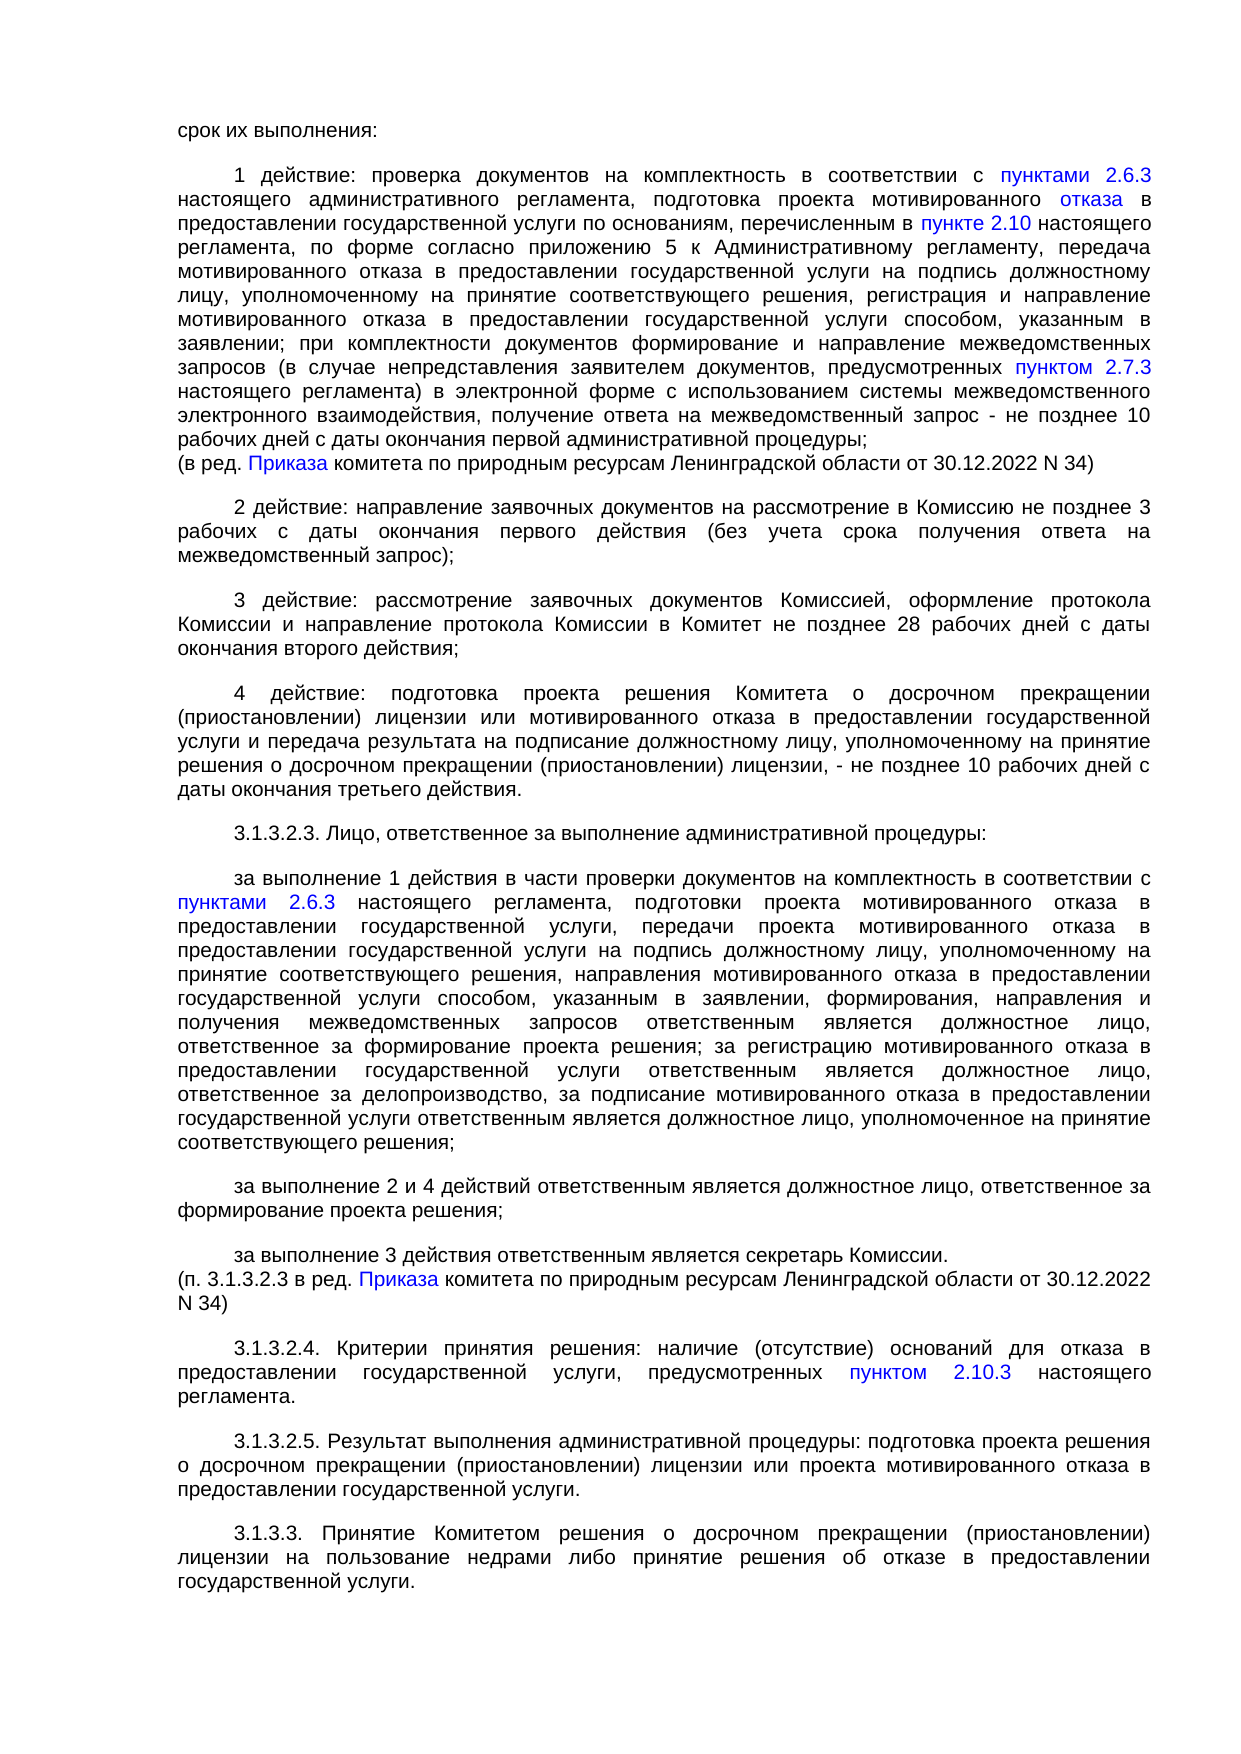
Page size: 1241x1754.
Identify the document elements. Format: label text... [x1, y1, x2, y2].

text 3 действие: рассмотрение заявочных документов Комиссией, оформление протокола Комиссии и направление протокола Комиссии в Комитет не позднее 28 рабочих дней с даты окончания второго действия; [177, 588, 1152, 660]
text (п. 3.1.3.2.3 в ред. Приказа комитета по природным ресурсам Ленинградской области от 30.12.2022 N 34) [177, 1267, 1152, 1315]
text за выполнение 3 действия ответственным является секретарь Комиссии. [177, 1243, 1152, 1267]
text за выполнение 1 действия в части проверки документов на комплектность в соответствии с пунктами 2.6.3 настоящего регламента, подготовки проекта мотивированного отказа в предоставлении государственной услуги, передачи проекта мотивированного отказа в предоставлении государственной услуги на подпись должностному лицу, уполномоченному на принятие соответствующего решения, направления мотивированного отказа в предоставлении государственной услуги способом, указанным в заявлении, формирования, направления и получения межведомственных запросов ответственным является должностное лицо, ответственное за формирование проекта решения; за регистрацию мотивированного отказа в предоставлении государственной услуги ответственным является должностное лицо, ответственное за делопроизводство, за подписание мотивированного отказа в предоставлении государственной услуги ответственным является должностное лицо, уполномоченное на принятие соответствующего решения; [177, 866, 1152, 1153]
text 1 действие: проверка документов на комплектность в соответствии с пунктами 2.6.3 настоящего административного регламента, подготовка проекта мотивированного отказа в предоставлении государственной услуги по основаниям, перечисленным в пункте 2.10 настоящего регламента, по форме согласно приложению 5 к Административному регламенту, передача мотивированного отказа в предоставлении государственной услуги на подпись должностному лицу, уполномоченному на принятие соответствующего решения, регистрация и направление мотивированного отказа в предоставлении государственной услуги способом, указанным в заявлении; при комплектности документов формирование и направление межведомственных запросов (в случае непредставления заявителем документов, предусмотренных пунктом 2.7.3 настоящего регламента) в электронной форме с использованием системы межведомственного электронного взаимодействия, получение ответа на межведомственный запрос - не позднее 10 рабочих дней с даты окончания первой административной процедуры; [177, 163, 1152, 450]
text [177, 118, 1152, 142]
text за выполнение 2 и 4 действий ответственным является должностное лицо, ответственное за формирование проекта решения; [177, 1174, 1152, 1222]
text 3.1.3.3. Принятие Комитетом решения о досрочном прекращении (приостановлении) лицензии на пользование недрами либо принятие решения об отказе в предоставлении государственной услуги. [177, 1521, 1152, 1593]
text 3.1.3.2.3. Лицо, ответственное за выполнение административной процедуры: [177, 821, 1152, 845]
text 3.1.3.2.5. Результат выполнения административной процедуры: подготовка проекта решения о досрочном прекращении (приостановлении) лицензии или проекта мотивированного отказа в предоставлении государственной услуги. [177, 1428, 1152, 1500]
text 3.1.3.2.4. Критерии принятия решения: наличие (отсутствие) оснований для отказа в предоставлении государственной услуги, предусмотренных пунктом 2.10.3 настоящего регламента. [177, 1336, 1152, 1408]
text 4 действие: подготовка проекта решения Комитета о досрочном прекращении (приостановлении) лицензии или мотивированного отказа в предоставлении государственной услуги и передача результата на подписание должностному лицу, уполномоченному на принятие решения о досрочном прекращении (приостановлении) лицензии, - не позднее 10 рабочих дней с даты окончания третьего действия. [177, 681, 1152, 800]
text 2 действие: направление заявочных документов на рассмотрение в Комиссию не позднее 3 рабочих с даты окончания первого действия (без учета срока получения ответа на межведомственный запрос); [177, 495, 1152, 567]
text (в ред. Приказа комитета по природным ресурсам Ленинградской области от 30.12.2022 N 34) [177, 450, 1152, 474]
